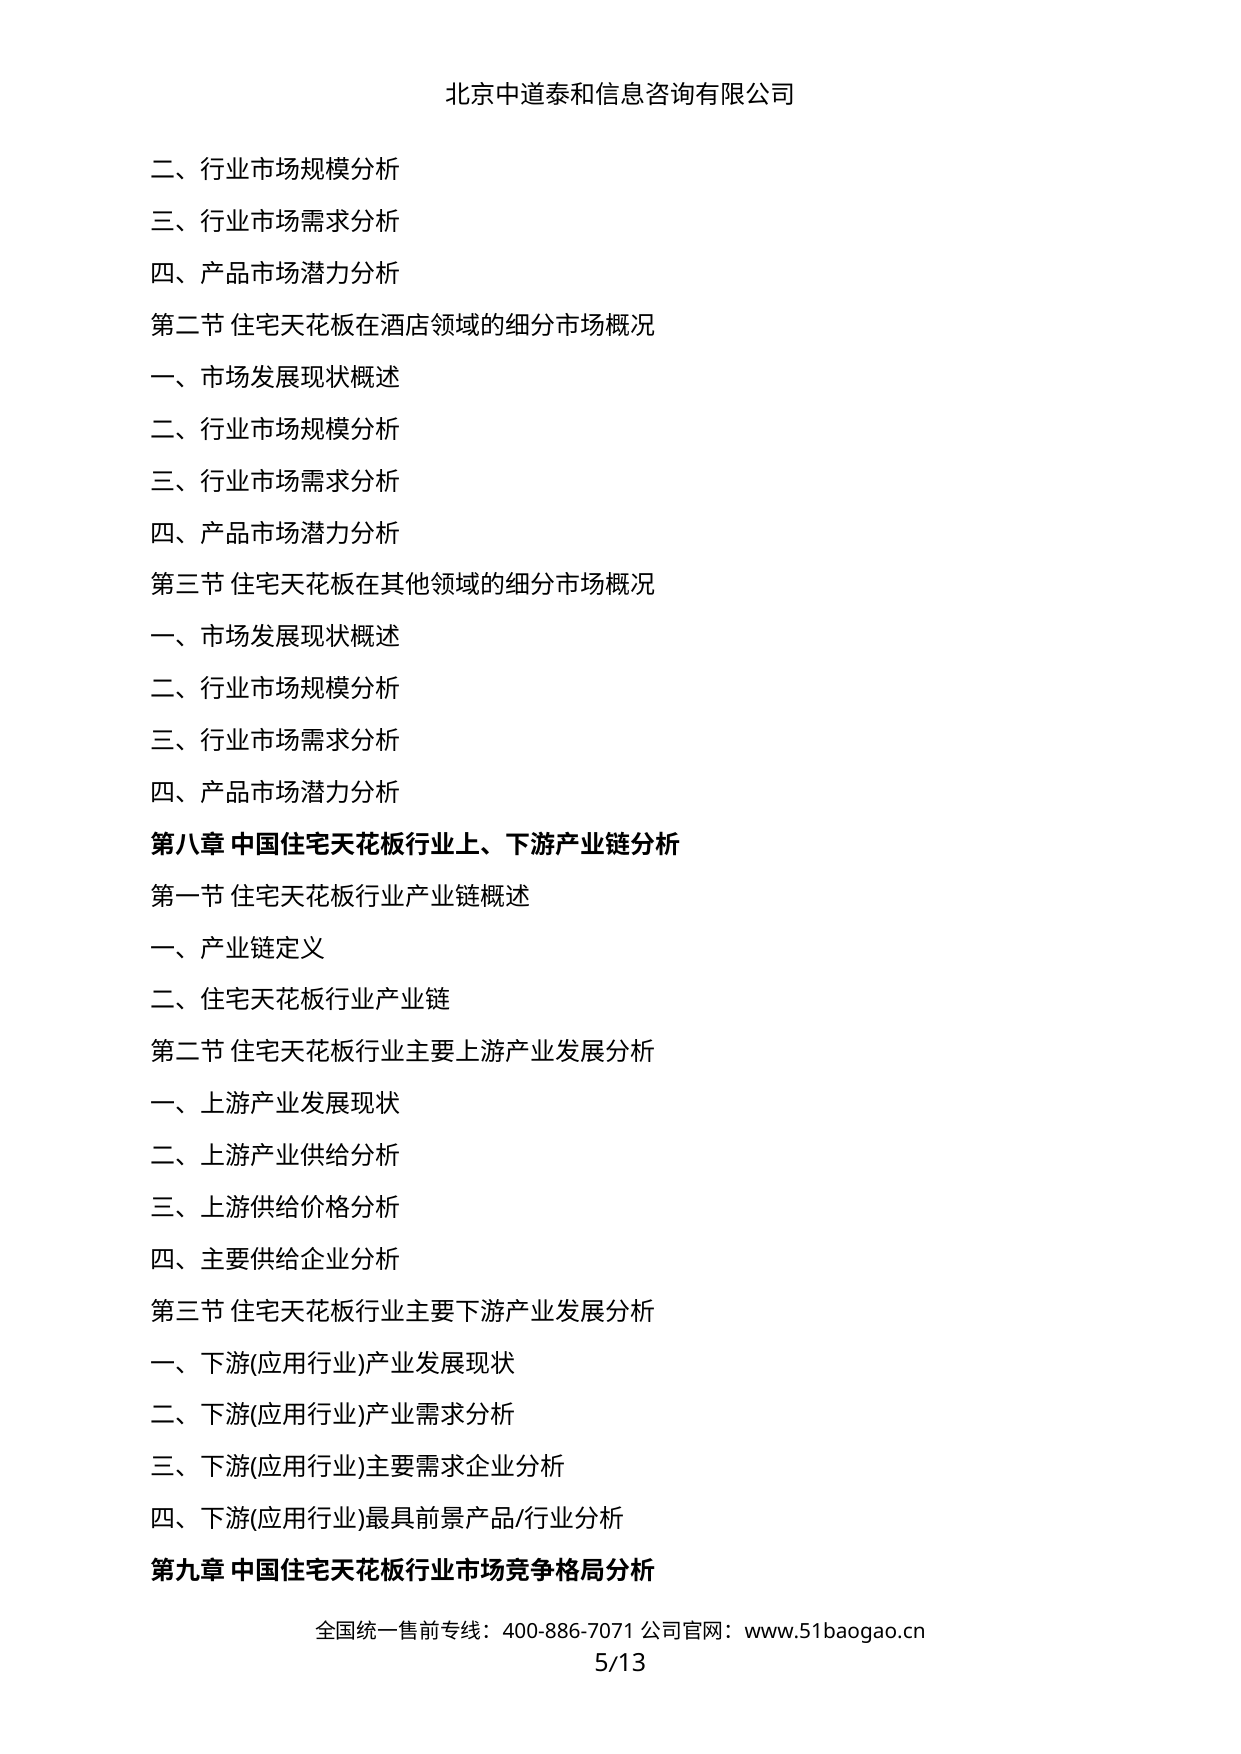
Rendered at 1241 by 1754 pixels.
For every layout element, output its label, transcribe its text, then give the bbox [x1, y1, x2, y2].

text 一、上游产业发展现状 [150, 1084, 1090, 1120]
text 二、行业市场规模分析 [150, 669, 1090, 705]
text 三、下游(应用行业)主要需求企业分析 [150, 1447, 1090, 1483]
text 第九章 中国住宅天花板行业市场竞争格局分析 [150, 1551, 1090, 1587]
text 一、市场发展现状概述 [150, 357, 1090, 394]
text 第二节 住宅天花板在酒店领域的细分市场概况 [150, 306, 1090, 342]
text 第二节 住宅天花板行业主要上游产业发展分析 [150, 1032, 1090, 1068]
text 二、行业市场规模分析 [150, 409, 1090, 446]
text 二、上游产业供给分析 [150, 1136, 1090, 1172]
text 四、下游(应用行业)最具前景产品/行业分析 [150, 1499, 1090, 1535]
text 二、住宅天花板行业产业链 [150, 980, 1090, 1016]
text 二、下游(应用行业)产业需求分析 [150, 1395, 1090, 1431]
text 一、下游(应用行业)产业发展现状 [150, 1343, 1090, 1379]
text 三、行业市场需求分析 [150, 721, 1090, 757]
text 第一节 住宅天花板行业产业链概述 [150, 876, 1090, 912]
text 一、产业链定义 [150, 928, 1090, 964]
text 三、上游供给价格分析 [150, 1187, 1090, 1224]
text 一、市场发展现状概述 [150, 617, 1090, 653]
text 二、行业市场规模分析 [150, 150, 1090, 186]
text 第三节 住宅天花板行业主要下游产业发展分析 [150, 1291, 1090, 1327]
text 三、行业市场需求分析 [150, 461, 1090, 497]
text 四、产品市场潜力分析 [150, 772, 1090, 809]
text 四、产品市场潜力分析 [150, 254, 1090, 290]
text 四、产品市场潜力分析 [150, 513, 1090, 549]
text 第八章 中国住宅天花板行业上、下游产业链分析 [150, 824, 1090, 861]
text 第三节 住宅天花板在其他领域的细分市场概况 [150, 565, 1090, 601]
text 四、主要供给企业分析 [150, 1239, 1090, 1276]
text 三、行业市场需求分析 [150, 202, 1090, 238]
